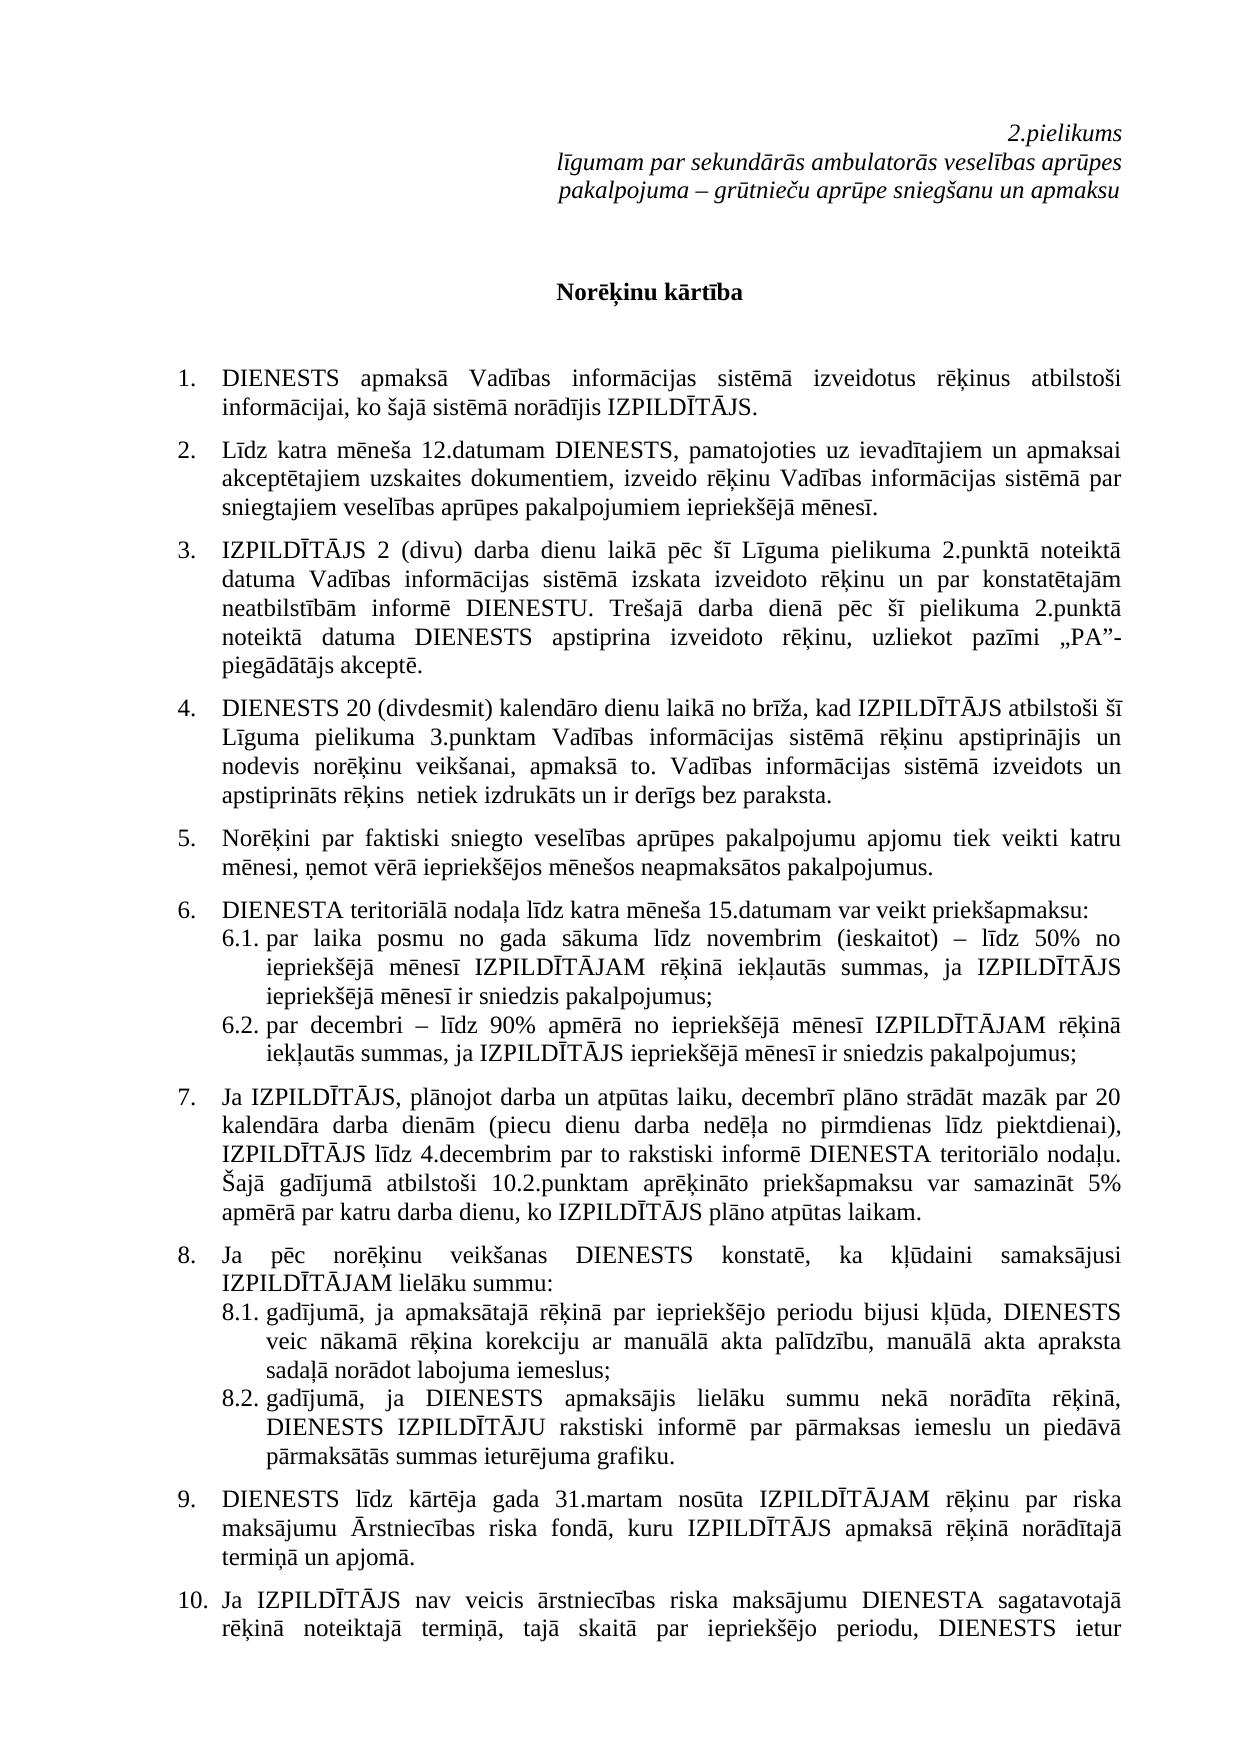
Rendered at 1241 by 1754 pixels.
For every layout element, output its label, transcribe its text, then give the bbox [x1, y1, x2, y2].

text 2.pielikums [177, 118, 1122, 147]
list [177, 1585, 1122, 1642]
text līgumam par sekundārās ambulatorās veselības aprūpes [177, 147, 1122, 176]
list gadījumā, ja apmaksātajā rēķinā par iepriekšējo periodu bijusi kļūda, DIENESTS veic nākamā rēķina korekciju ar manuālā akta palīdzību, manuālā akta apraksta sadaļā norādot labojuma iemeslus; [222, 1297, 1122, 1383]
list Norēķini par faktiski sniegto veselības aprūpes pakalpojumu apjomu tiek veikti katru mēnesi, ņemot vērā iepriekšējos mēnešos neapmaksātos pakalpojumus. [177, 823, 1122, 880]
list DIENESTS 20 (divdesmit) kalendāro dienu laikā no brīža, kad IZPILDĪTĀJS atbilstoši šī Līguma pielikuma 3.punktam Vadības informācijas sistēmā rēķinu apstiprinājis un nodevis norēķinu veikšanai, apmaksā to. Vadības informācijas sistēmā izveidots un apstiprināts rēķins netiek izdrukāts un ir derīgs bez paraksta. [177, 693, 1122, 808]
list Ja IZPILDĪTĀJS, plānojot darba un atpūtas laiku, decembrī plāno strādāt mazāk par 20 kalendāra darba dienām (piecu dienu darba nedēļa no pirmdienas līdz piektdienai), IZPILDĪTĀJS līdz 4.decembrim par to rakstiski informē DIENESTA teritoriālo nodaļu. Šajā gadījumā atbilstoši 10.2.punktam aprēķināto priekšapmaksu var samazināt 5% apmērā par katru darba dienu, ko IZPILDĪTĀJS plāno atpūtas laikam. [177, 1082, 1122, 1225]
list Ja pēc norēķinu veikšanas DIENESTS konstatē, ka kļūdaini samaksājusi IZPILDĪTĀJAM lielāku summu: [177, 1240, 1122, 1297]
list DIENESTA teritoriālā nodaļa līdz katra mēneša 15.datumam var veikt priekšapmaksu: [177, 895, 1122, 923]
list DIENESTS līdz kārtēja gada 31.martam nosūta IZPILDĪTĀJAM rēķinu par riska maksājumu Ārstniecības riska fondā, kuru IZPILDĪTĀJS apmaksā rēķinā norādītajā termiņā un apjomā. [177, 1484, 1122, 1570]
list par decembri – līdz 90% apmērā no iepriekšējā mēnesī IZPILDĪTĀJAM rēķinā iekļautās summas, ja IZPILDĪTĀJS iepriekšējā mēnesī ir sniedzis pakalpojumus; [222, 1010, 1122, 1067]
text pakalpojuma – grūtnieču aprūpe sniegšanu un apmaksu [177, 176, 1122, 204]
list DIENESTS apmaksā Vadības informācijas sistēmā izveidotus rēķinus atbilstoši informācijai, ko šajā sistēmā norādījis IZPILDĪTĀJS. [177, 363, 1122, 420]
subtitle Norēķinu kārtība [177, 277, 1122, 305]
list par laika posmu no gada sākuma līdz novembrim (ieskaitot) – līdz 50% no iepriekšējā mēnesī IZPILDĪTĀJAM rēķinā iekļautās summas, ja IZPILDĪTĀJS iepriekšējā mēnesī ir sniedzis pakalpojumus; [222, 923, 1122, 1010]
list IZPILDĪTĀJS 2 (divu) darba dienu laikā pēc šī Līguma pielikuma 2.punktā noteiktā datuma Vadības informācijas sistēmā izskata izveidoto rēķinu un par konstatētajām neatbilstībām informē DIENESTU. Trešajā darba dienā pēc šī pielikuma 2.punktā noteiktā datuma DIENESTS apstiprina izveidoto rēķinu, uzliekot pazīmi „PA”- piegādātājs akceptē. [177, 535, 1122, 679]
list Līdz katra mēneša 12.datumam DIENESTS, pamatojoties uz ievadītajiem un apmaksai akceptētajiem uzskaites dokumentiem, izveido rēķinu Vadības informācijas sistēmā par sniegtajiem veselības aprūpes pakalpojumiem iepriekšējā mēnesī. [177, 435, 1122, 521]
list gadījumā, ja DIENESTS apmaksājis lielāku summu nekā norādīta rēķinā, DIENESTS IZPILDĪTĀJU rakstiski informē par pārmaksas iemeslu un piedāvā pārmaksātās summas ieturējuma grafiku. [222, 1383, 1122, 1470]
